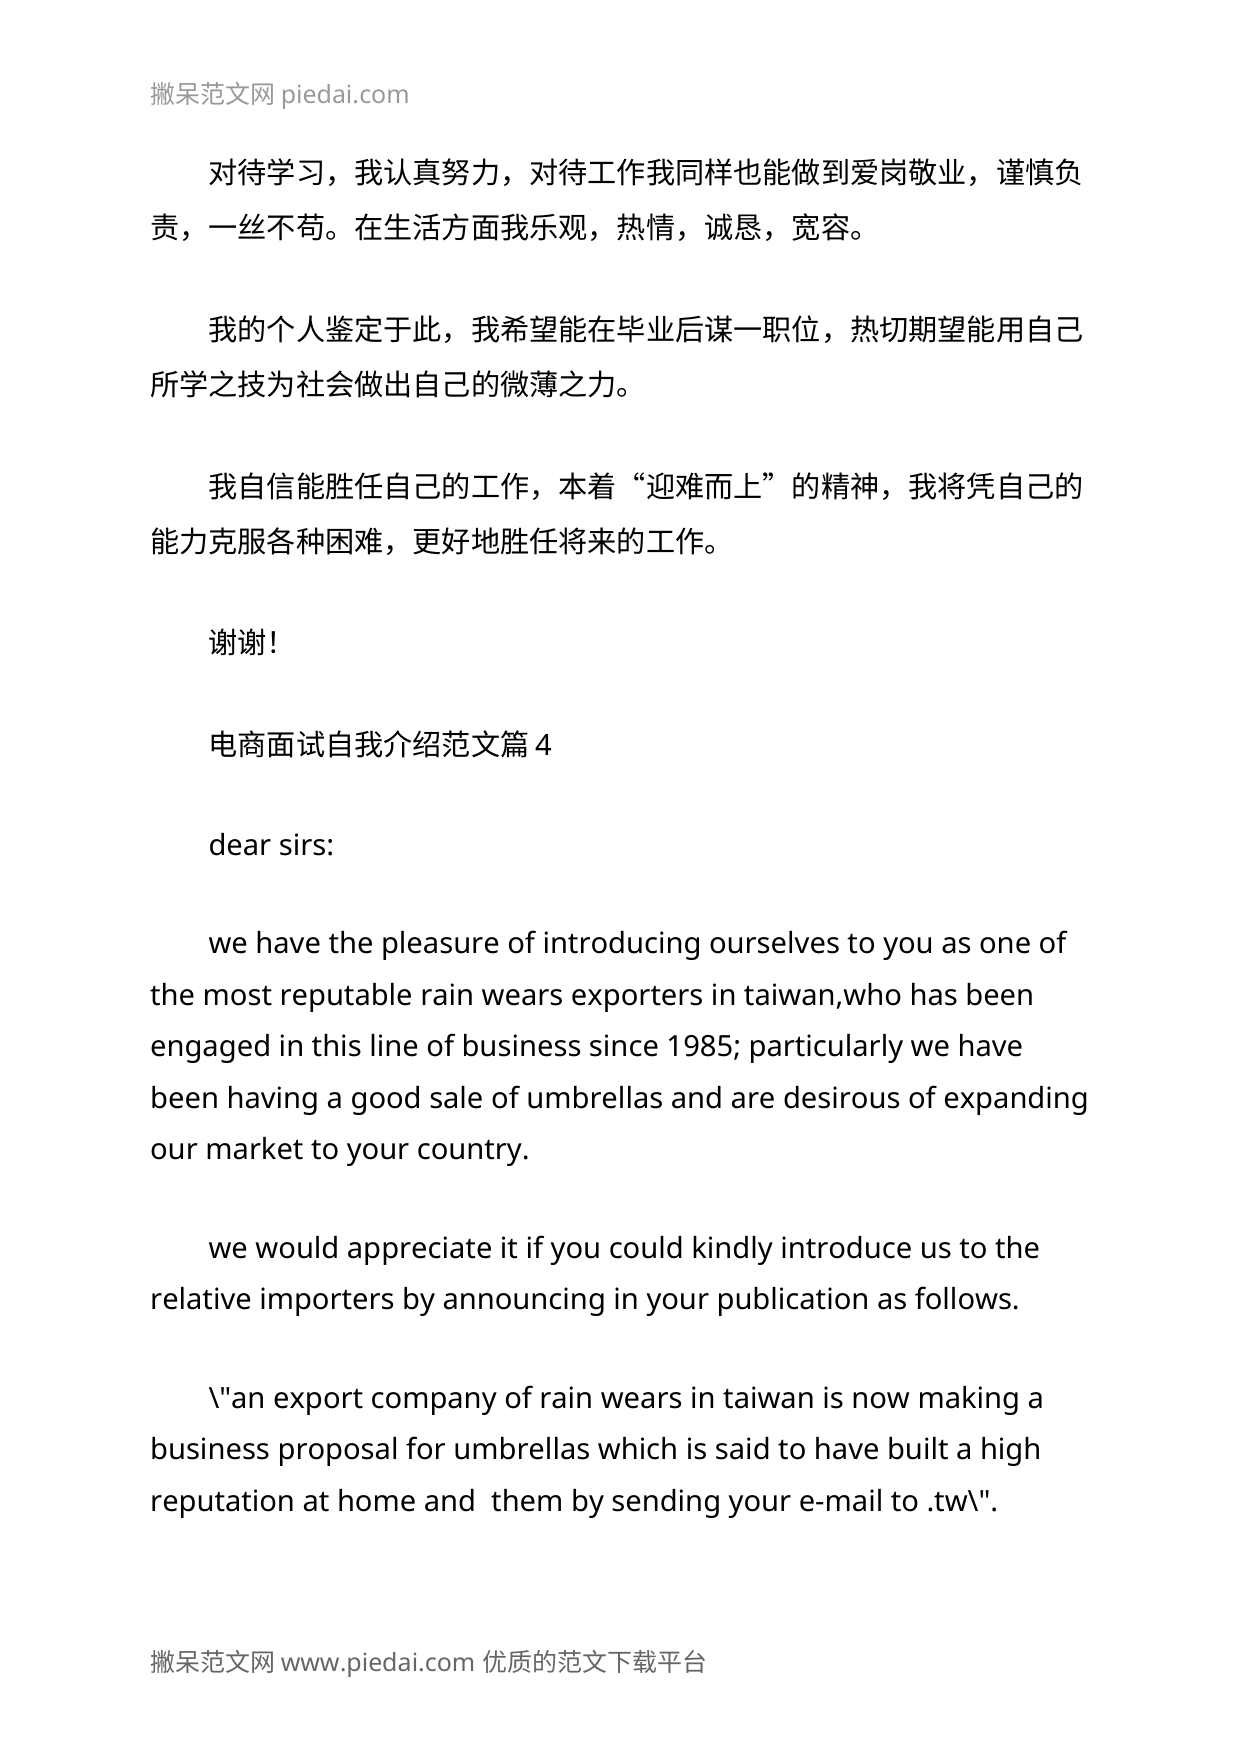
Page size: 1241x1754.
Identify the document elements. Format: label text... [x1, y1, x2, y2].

text 我自信能胜任自己的工作，本着“迎难而上”的精神，我将凭自己的能力克服各种困难，更好地胜任将来的工作。 [150, 463, 1090, 561]
text 我的个人鉴定于此，我希望能在毕业后谋一职位，热切期望能用自己所学之技为社会做出自己的微薄之力。 [150, 307, 1090, 404]
text \"an export company of rain wears in taiwan is now making a business proposal for umbrellas which is said to have built a high reputation at home and them by sending your e-mail to .tw\". [150, 1377, 1090, 1520]
text dear sirs: [150, 824, 1090, 863]
text we would appreciate it if you could kindly introduce us to the relative importers by announcing in your publication as follows. [150, 1227, 1090, 1318]
text 电商面试自我介绍范文篇4 [150, 722, 1090, 764]
text 谢谢！ [150, 620, 1090, 662]
text we have the pleasure of introducing ourselves to you as one of the most reputable rain wears exporters in taiwan,who has been engaged in this line of business since 1985; particularly we have been having a good sale of umbrellas and are desirous of expanding our market to your country. [150, 922, 1090, 1168]
text 对待学习，我认真努力，对待工作我同样也能做到爱岗敬业，谨慎负责，一丝不苟。在生活方面我乐观，热情，诚恳，宽容。 [150, 150, 1090, 247]
